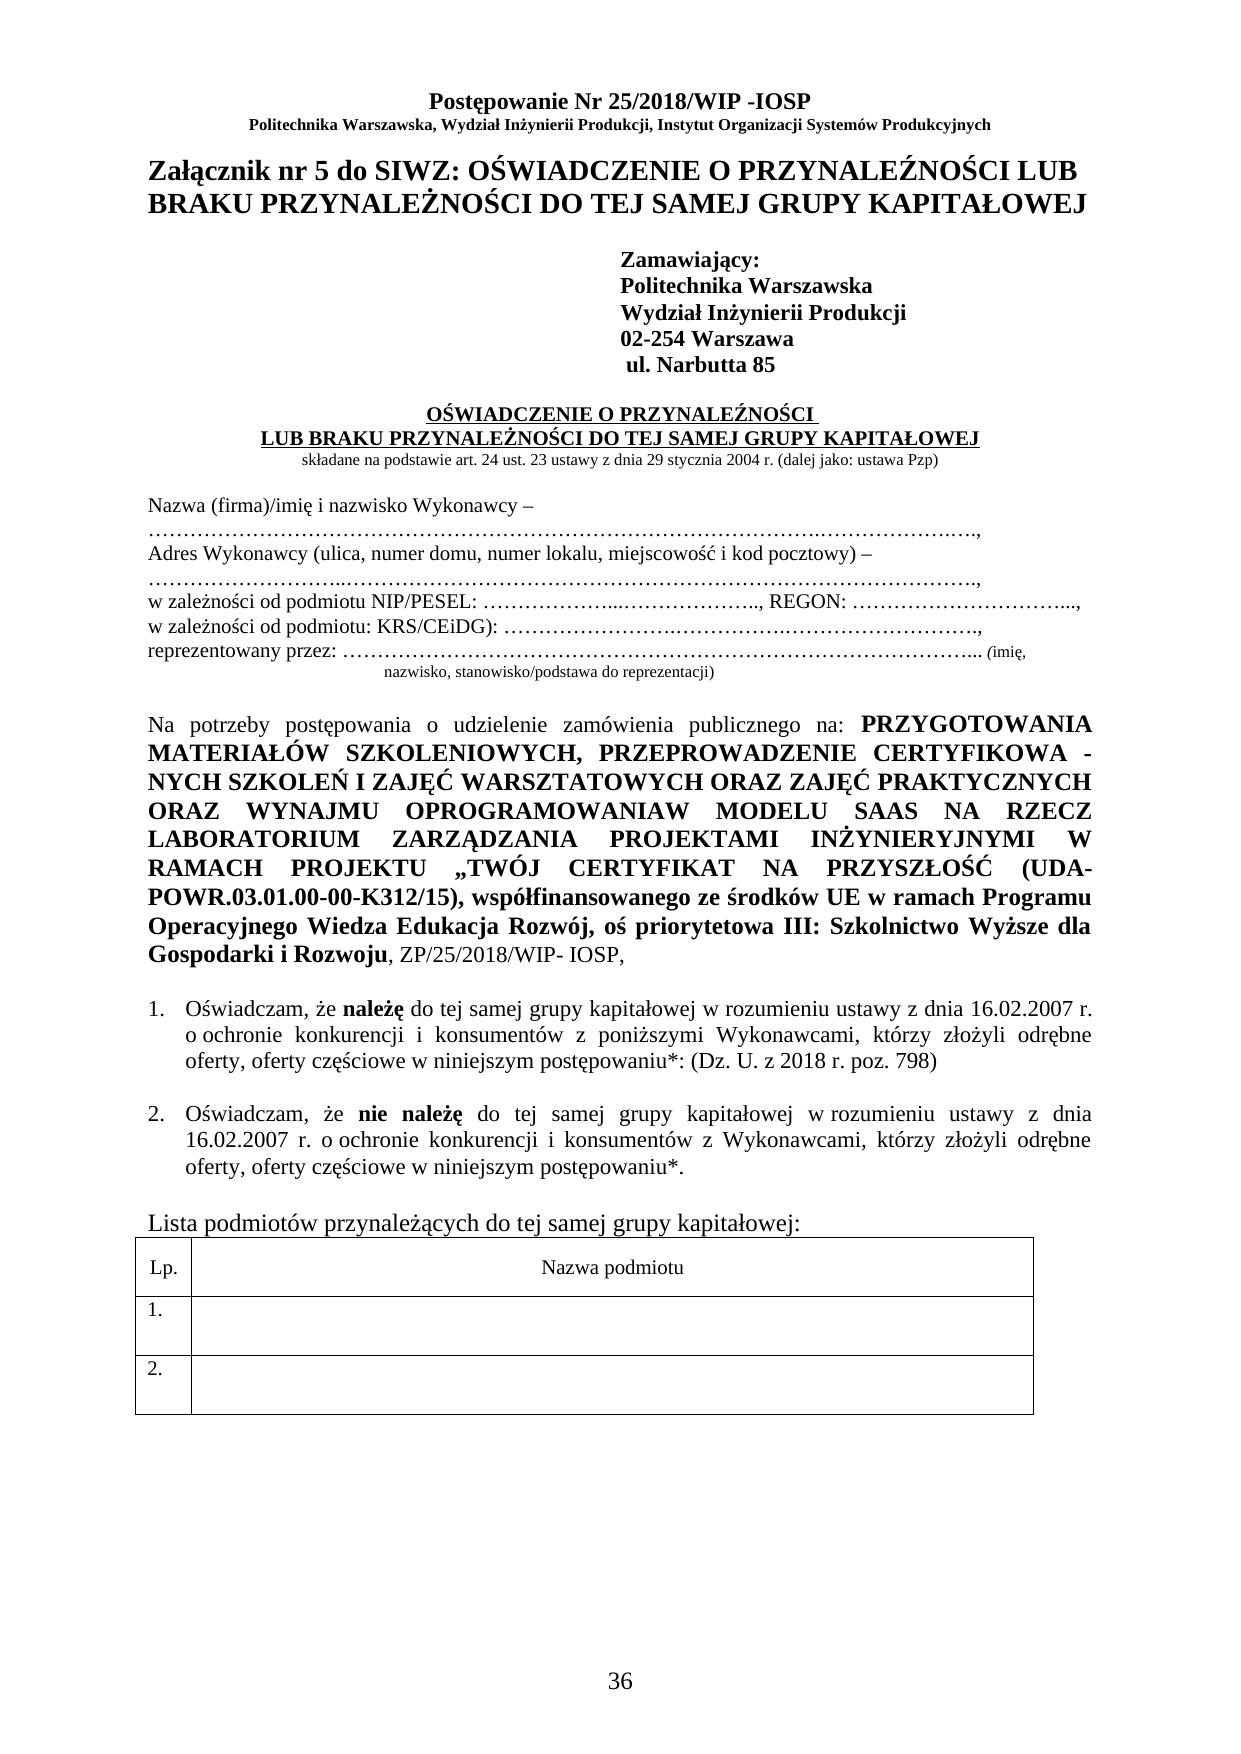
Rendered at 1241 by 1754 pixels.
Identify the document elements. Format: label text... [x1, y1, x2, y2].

text Adres Wykonawcy (ulica, numer domu, numer lokalu, miejscowość i kod pocztowy) – [148, 541, 1093, 565]
table_cell [192, 1356, 1033, 1414]
text Nazwa (firma)/imię i nazwisko Wykonawcy – [148, 493, 1093, 517]
title Oświadczam, że należę do tej samej grupy kapitałowej w rozumieniu ustawy z dnia 16.02.2007 r. o ochronie konkurencji i konsumentów z poniższymi Wykonawcami, którzy złożyli odrębne oferty, oferty częściowe w niniejszym postępowaniu*: (Dz. U. z 2018 r. poz. 798) [148, 995, 1093, 1074]
text składane na podstawie art. 24 ust. 23 ustawy z dnia 29 stycznia 2004 r. (dalej jako: ustawa Pzp) [148, 450, 1093, 469]
text ul. Narbutta 85 [620, 351, 1093, 378]
text reprezentowany przez: ………………………………………………………………………………... (imię, nazwisko, stanowisko/podstawa do reprezentacji) [148, 638, 1093, 681]
title Oświadczam, że nie należę do tej samej grupy kapitałowej w rozumieniu ustawy z dnia 16.02.2007 r. o ochronie konkurencji i konsumentów z Wykonawcami, którzy złożyli odrębne oferty, oferty częściowe w niniejszym postępowaniu*. [148, 1100, 1093, 1179]
text Wydział Inżynierii Produkcji [620, 299, 1093, 325]
text Lista podmiotów przynależących do tej samej grupy kapitałowej: [148, 1208, 1093, 1237]
table_header Lp. [136, 1238, 191, 1296]
text OŚwiadczenie o przynaleŹności [148, 402, 1093, 426]
text Politechnika Warszawska [620, 272, 1093, 299]
text ………………………..………………………………………………………………………………., [148, 565, 1093, 589]
text Zamawiający: [620, 246, 1093, 272]
table_header Nazwa podmiotu [192, 1238, 1033, 1296]
text …………………………………………………………………………………….……………….…., [148, 517, 1093, 541]
text lub braku przynależności do tej samej grupy kapitałowej [148, 426, 1093, 450]
text w zależności od podmiotu NIP/PESEL: ………………...……………….., REGON: …………………………..., [148, 589, 1093, 613]
table_cell [192, 1297, 1033, 1355]
text Załącznik nr 5 do SIWZ: OŚWIADCZENIE O PRZYNALEŹNOŚCI LUB BRAKU PRZYNALEŻNOŚCI DO TEJ SAMEJ GRUPY KAPITAŁOWEJ [148, 153, 1093, 220]
text w zależności od podmiotu: KRS/CEiDG): …………………….…………….………………………., [148, 613, 1093, 638]
text 02-254 Warszawa [620, 325, 1093, 351]
table_cell [136, 1297, 191, 1355]
title Na potrzeby postępowania o udzielenie zamówienia publicznego na: PRZYGOTOWANIA MATERIAŁÓW SZKOLENIOWYCH, PRZEPROWADZENIE CERTYFIKOWA -NYCH SZKOLEŃ I ZAJĘĆ WARSZTATOWYCH ORAZ ZAJĘĆ PRAKTYCZNYCH ORAZ WYNAJMU OPROGRAMOWANIAW MODELU SAAS NA RZECZ LABORATORIUM ZARZĄDZANIA PROJEKTAMI INŻYNIERYJNYMI W RAMACH PROJEKTU „TWÓJ CERTYFIKAT NA PRZYSZŁOŚĆ (UDA-POWR.03.01.00-00-K312/15), współfinansowanego ze środków UE w ramach Programu Operacyjnego Wiedza Edukacja Rozwój, oś priorytetowa III: Szkolnictwo Wyższe dla Gospodarki i Rozwoju, ZP/25/2018/WIP- IOSP, [148, 709, 1093, 968]
table_cell [136, 1356, 191, 1414]
